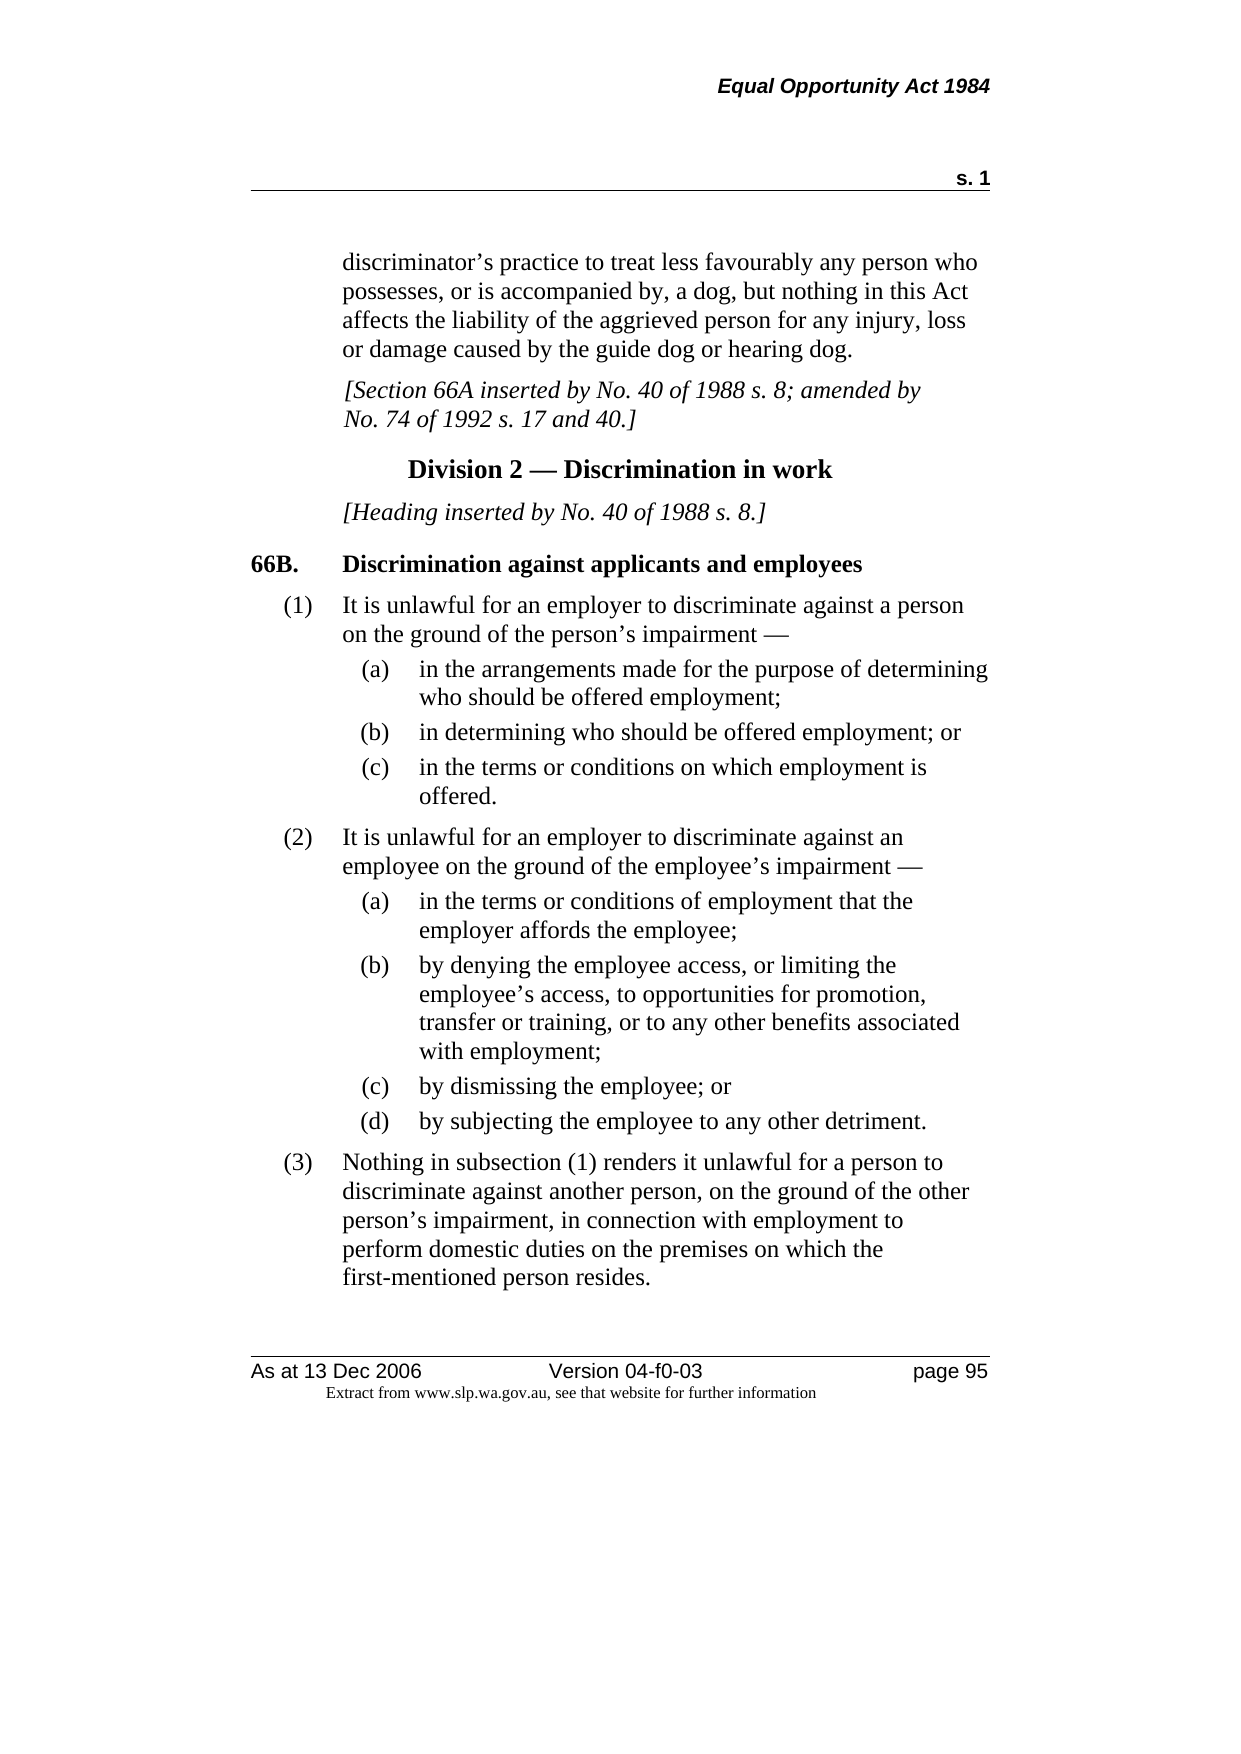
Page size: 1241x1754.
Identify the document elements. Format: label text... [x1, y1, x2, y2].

text (b) in determining who should be offered employment; or [251, 717, 990, 746]
text (1) It is unlawful for an employer to discriminate against a person on the ground of the person’s impairment — [251, 590, 990, 647]
text (3) Nothing in subsection (1) renders it unlawful for a person to discriminate against another person, on the ground of the other person’s impairment, in connection with employment to perform domestic duties on the premises on which the first-mentioned person resides. [251, 1147, 990, 1291]
text [Section 66A inserted by No. 40 of 1988 s. 8; amended by No. 74 of 1992 s. 17 and 40.] [251, 375, 990, 432]
text (a) in the terms or conditions of employment that the employer affords the employee; [251, 886, 990, 944]
text (a) in the arrangements made for the purpose of determining who should be offered employment; [251, 654, 990, 711]
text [251, 247, 990, 362]
text (b) by denying the employee access, or limiting the employee’s access, to opportunities for promotion, transfer or training, or to any other benefits associated with employment; [251, 950, 990, 1065]
subtitle [Heading inserted by No. 40 of 1988 s. 8.] [252, 497, 990, 526]
text (d) by subjecting the employee to any other detriment. [251, 1106, 990, 1135]
text (c) by dismissing the employee; or [251, 1071, 990, 1100]
text (c) in the terms or conditions on which employment is offered. [251, 752, 990, 810]
text (2) It is unlawful for an employer to discriminate against an employee on the ground of the employee’s impairment — [251, 822, 990, 880]
subtitle Division 2 — Discrimination in work [251, 453, 990, 484]
subtitle 66B. Discrimination against applicants and employees [251, 549, 990, 577]
